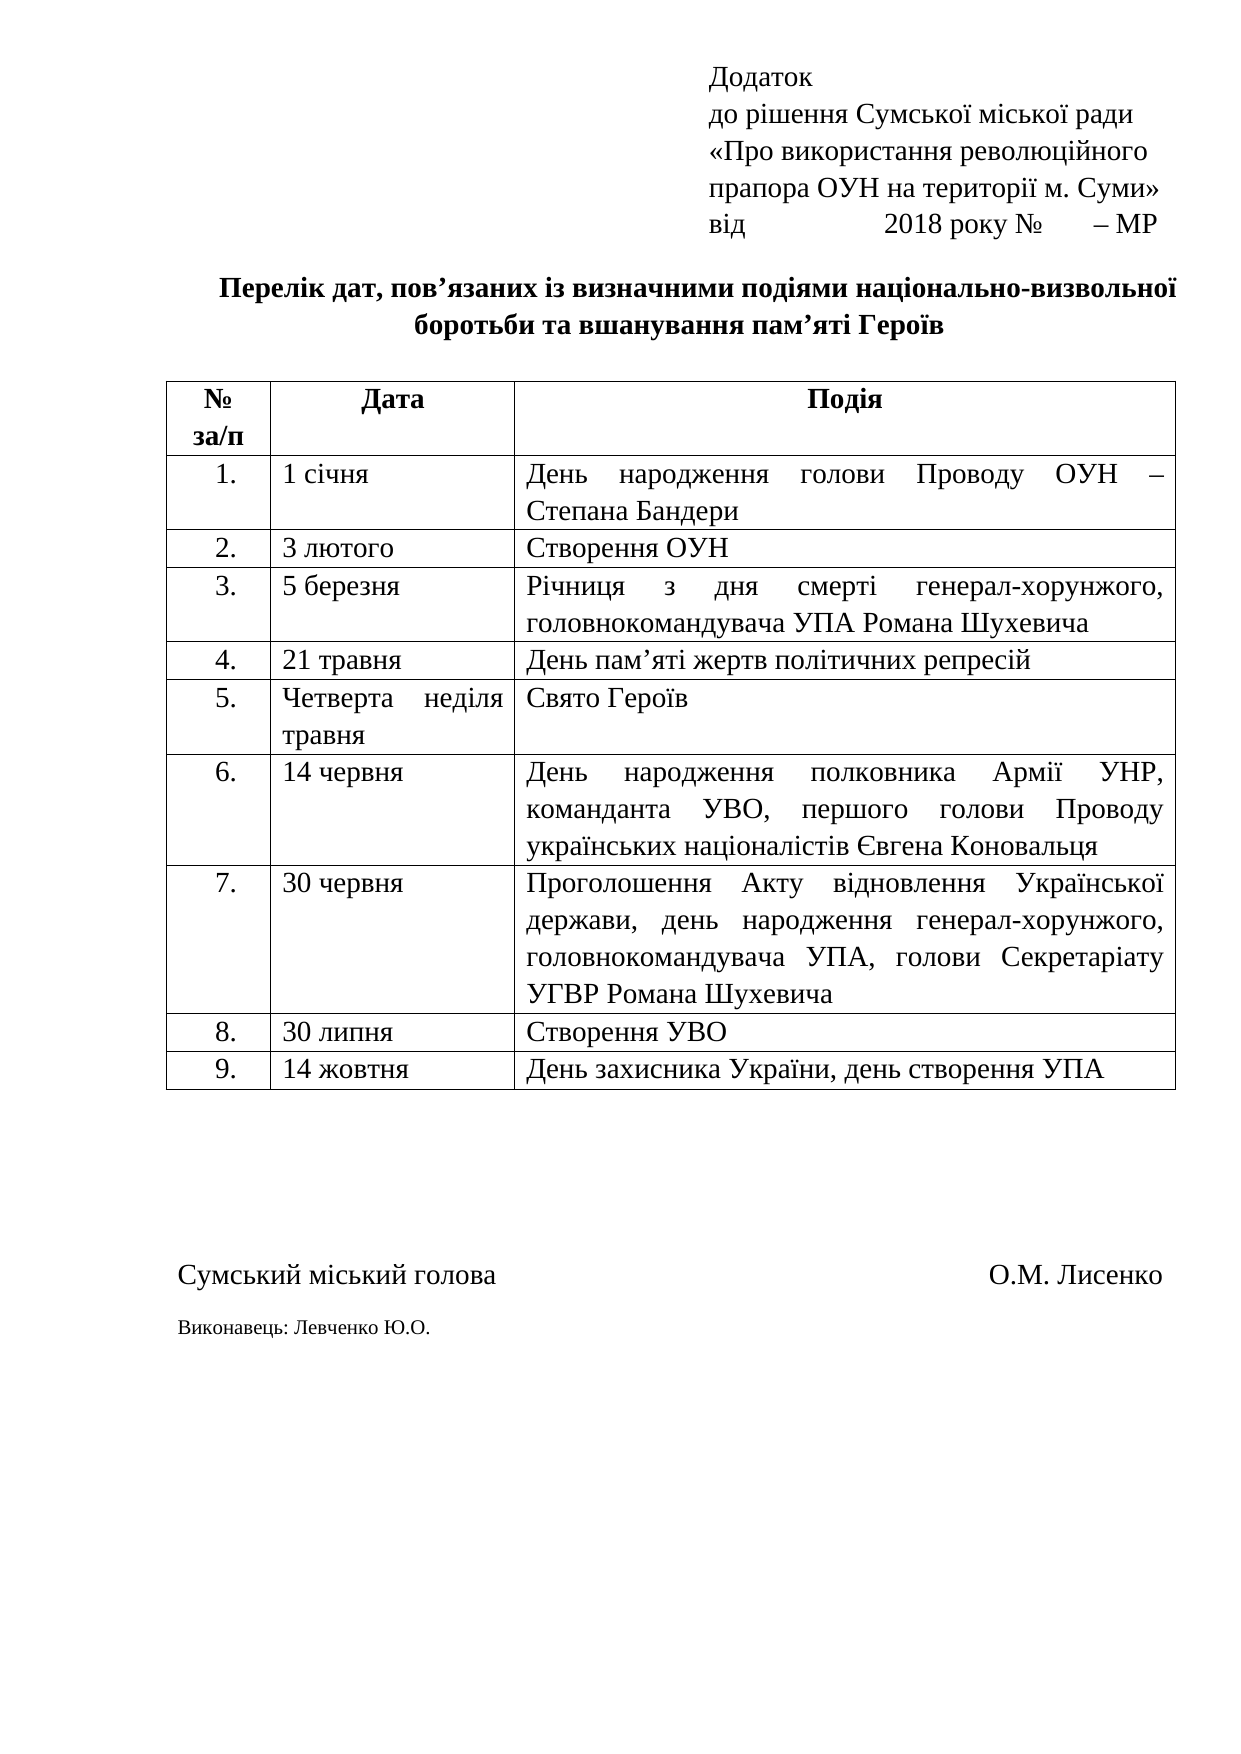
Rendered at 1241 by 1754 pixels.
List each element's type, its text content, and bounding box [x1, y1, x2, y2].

table_cell 5 березня [271, 568, 514, 641]
table_cell [167, 680, 270, 753]
table_cell Створення ОУН [515, 530, 1175, 567]
text Перелік дат, пов’язаних із визначними подіями національно-визвольної боротьби та вшанування пам’яті Героїв [177, 270, 1181, 340]
table_cell [167, 456, 270, 529]
table_cell 14 червня [271, 755, 514, 864]
table_cell 3 лютого [271, 530, 514, 567]
table_cell Проголошення Акту відновлення Української держави, день народження генерал-хорунжого, головнокомандувача УПА, голови Секретаріату УГВР Романа Шухевича [515, 866, 1175, 1013]
table_cell Четверта неділя травня [271, 680, 514, 753]
table_cell Створення УВО [515, 1014, 1175, 1051]
table_cell День захисника України, день створення УПА [515, 1052, 1175, 1088]
table_header № за/п [167, 382, 270, 455]
table_cell День народження полковника Армії УНР, команданта УВО, першого голови Проводу українських націоналістів Євгена Коновальця [515, 755, 1175, 864]
table_cell День пам’яті жертв політичних репресій [515, 642, 1175, 679]
table_cell [167, 1014, 270, 1051]
table_cell Свято Героїв [515, 680, 1175, 753]
table_cell 1 січня [271, 456, 514, 529]
table_cell [167, 642, 270, 679]
text «Про використання революційного прапора ОУН на території м. Суми» [709, 133, 1181, 203]
table_cell 30 червня [271, 866, 514, 1013]
table_header Подія [515, 382, 1175, 455]
table_cell Річниця з дня смерті генерал-хорунжого, головнокомандувача УПА Романа Шухевича [515, 568, 1175, 641]
table_cell 30 липня [271, 1014, 514, 1051]
text до рішення Сумської міської ради [709, 96, 1181, 129]
table_cell [167, 755, 270, 864]
table_cell 21 травня [271, 642, 514, 679]
table_cell [167, 568, 270, 641]
text від 2018 року № – МР [709, 207, 1181, 240]
table_cell [167, 866, 270, 1013]
text Додаток [709, 59, 1181, 93]
table_cell [167, 530, 270, 567]
table_cell День народження голови Проводу ОУН – Степана Бандери [515, 456, 1175, 529]
text Сумський міський голова О.М. Лисенко [177, 1257, 1181, 1291]
table_header Дата [271, 382, 514, 455]
table_cell [167, 1052, 270, 1088]
table_cell 14 жовтня [271, 1052, 514, 1088]
text Виконавець: Левченко Ю.О. [177, 1315, 1181, 1339]
